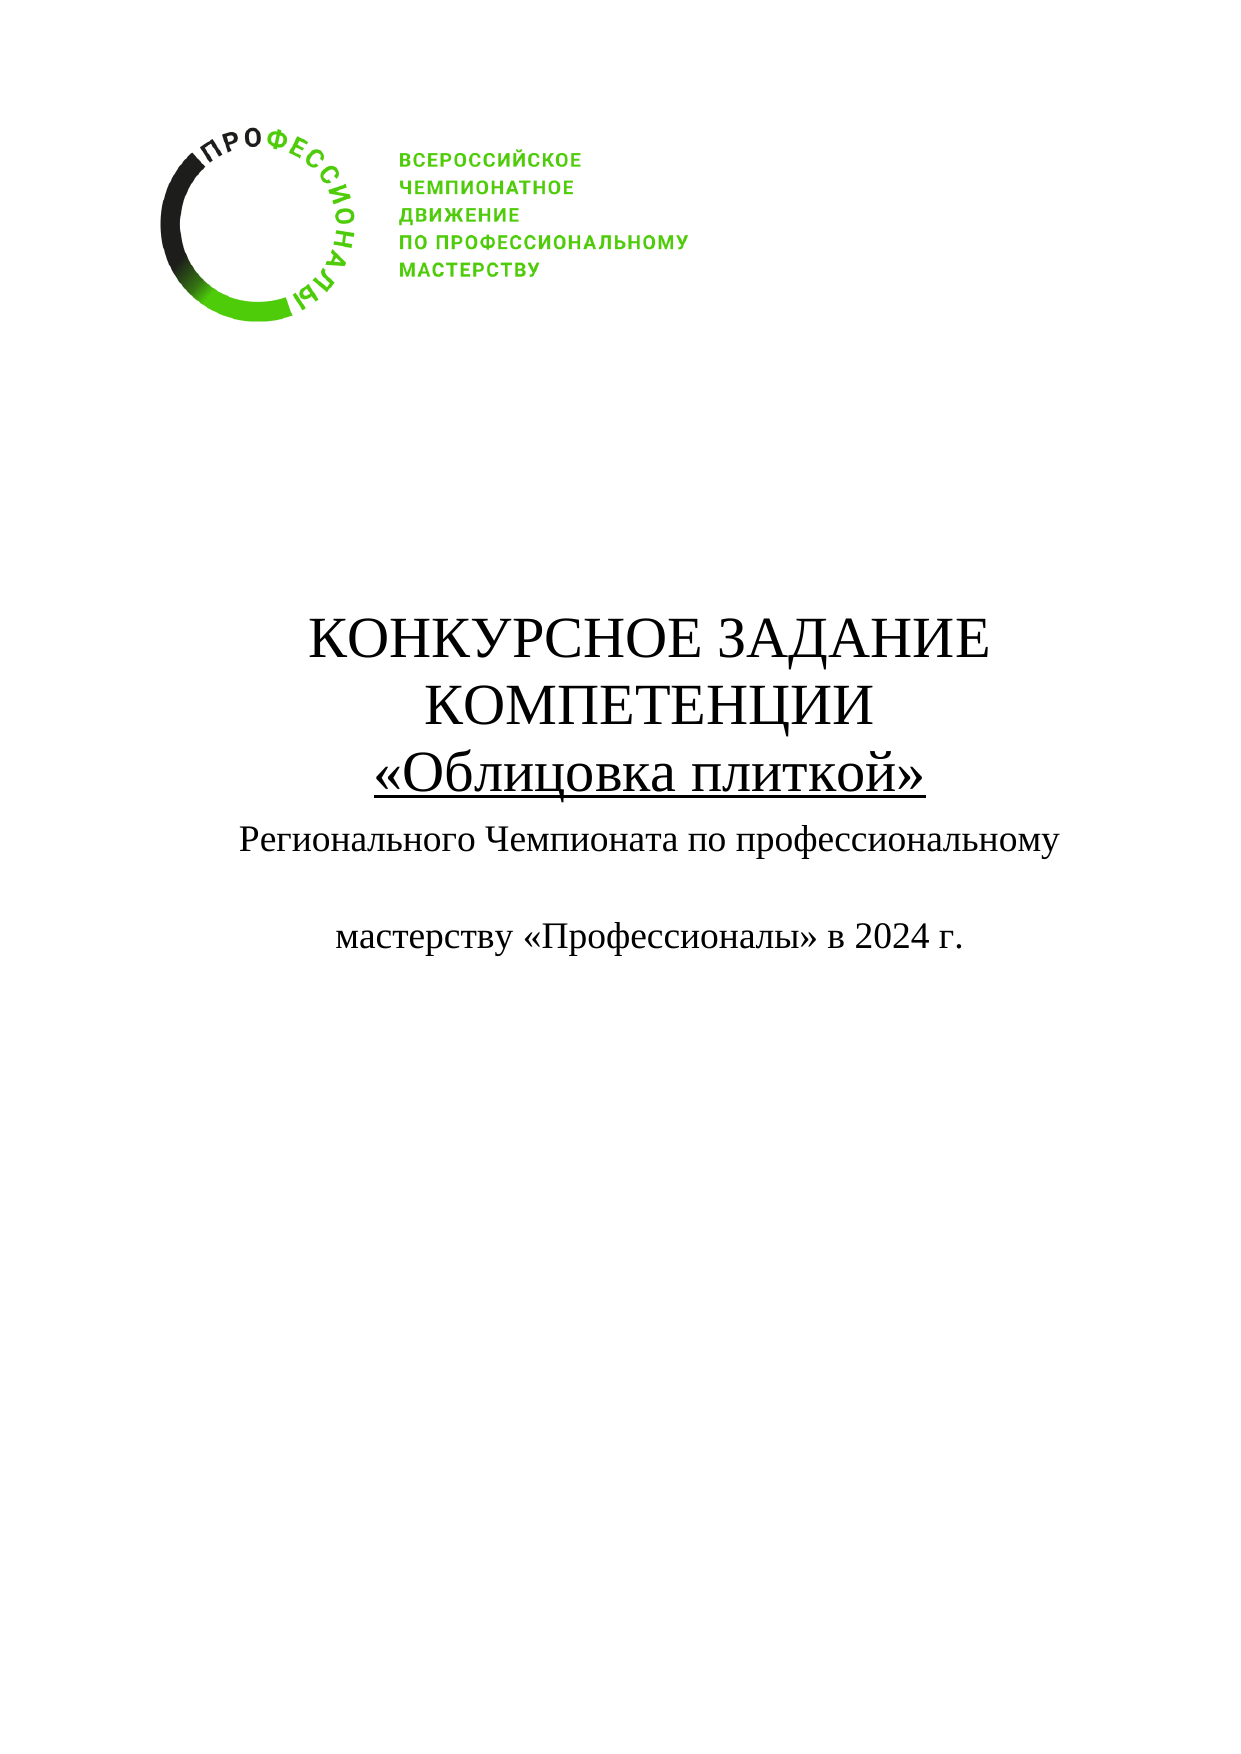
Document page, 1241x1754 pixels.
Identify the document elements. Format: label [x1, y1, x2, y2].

picture [147, 118, 697, 330]
